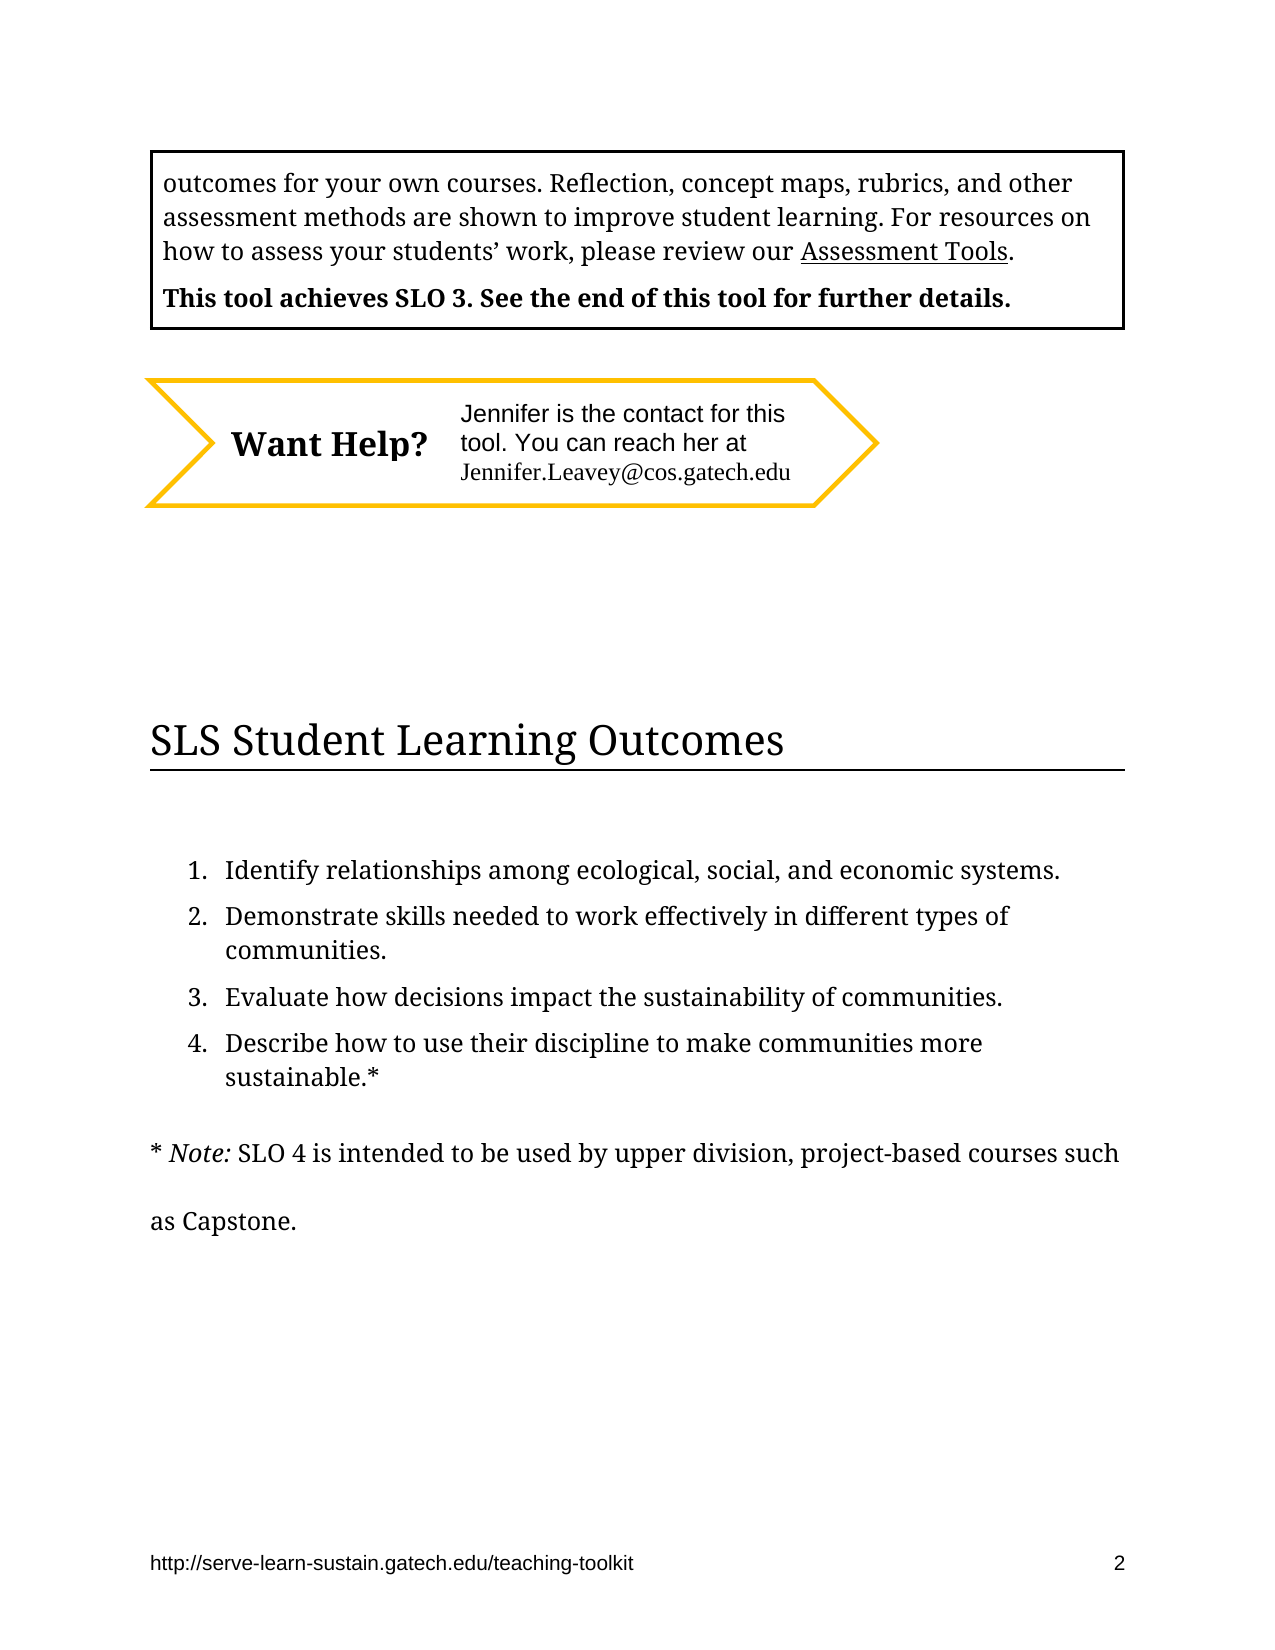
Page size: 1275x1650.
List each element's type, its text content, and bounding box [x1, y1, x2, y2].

list Demonstrate skills needed to work effectively in different types of communities. [187, 899, 1125, 967]
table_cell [153, 153, 1122, 327]
list Evaluate how decisions impact the sustainability of communities. [187, 979, 1125, 1013]
text * Note: SLO 4 is intended to be used by upper division, project-based courses such as Capstone. [150, 1135, 1125, 1238]
text SLS Student Learning Outcomes [150, 711, 1125, 769]
list Describe how to use their discipline to make communities more sustainable.* [187, 1026, 1125, 1123]
list Identify relationships among ecological, social, and economic systems. [187, 852, 1125, 886]
